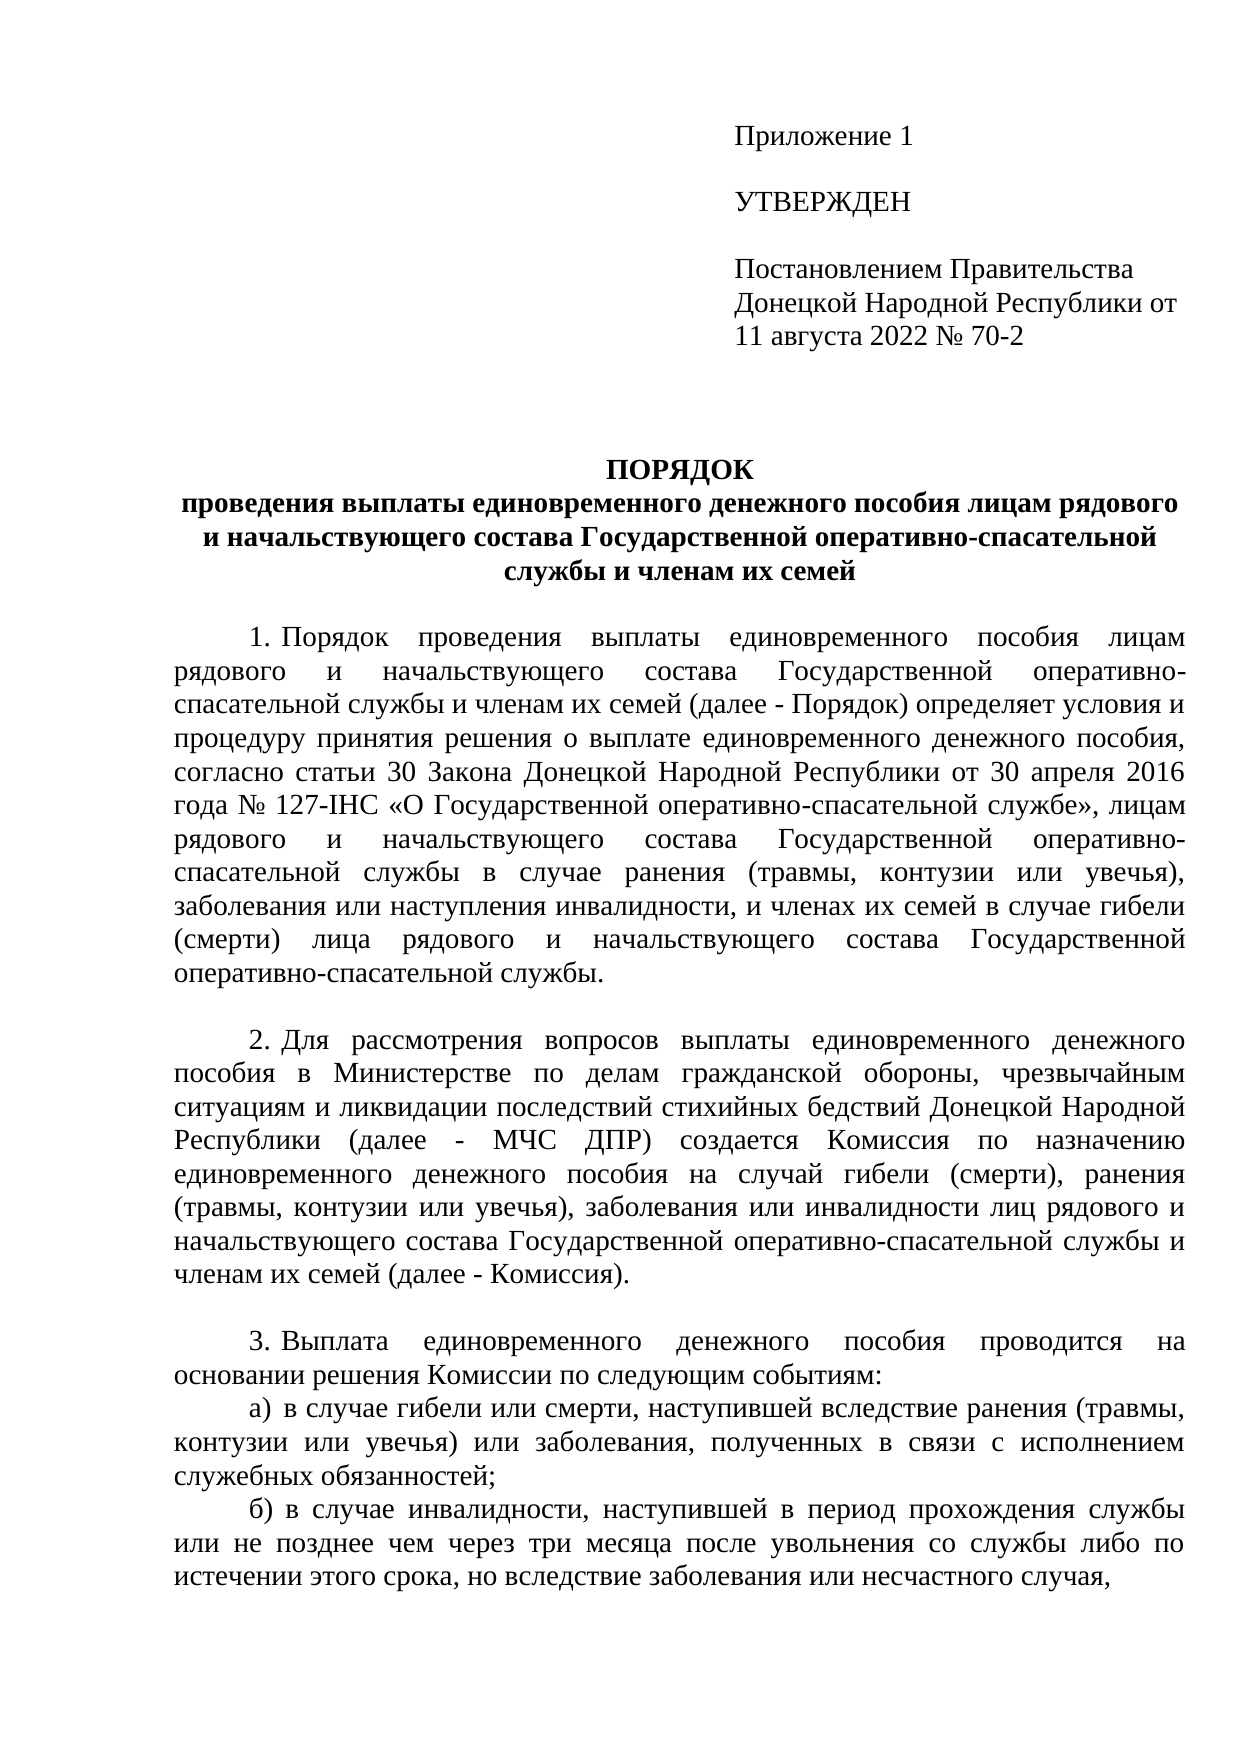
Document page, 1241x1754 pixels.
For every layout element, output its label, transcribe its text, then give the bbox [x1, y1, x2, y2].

list Выплата единовременного денежного пособия проводится на основании решения Комиссии по следующим событиям: [174, 1323, 1186, 1391]
text а) в случае гибели или смерти, наступившей вследствие ранения (травмы, контузии или увечья) или заболевания, полученных в связи с исполнением служебных обязанностей; [174, 1391, 1186, 1491]
list Порядок проведения выплаты единовременного пособия лицам рядового и начальствующего состава Государственной оперативно-спасательной службы и членам их семей (далее - Порядок) определяет условия и процедуру принятия решения о выплате единовременного денежного пособия, согласно статьи 30 Закона Донецкой Народной Республики от 30 апреля 2016 года № 127-IHC «О Государственной оперативно-спасательной службе», лицам рядового и начальствующего состава Государственной оперативно-спасательной службы в случае ранения (травмы, контузии или увечья), заболевания или наступления инвалидности, и членах их семей в случае гибели (смерти) лица рядового и начальствующего состава Государственной оперативно-спасательной службы. [174, 619, 1186, 988]
text Приложение 1 [734, 118, 1186, 151]
text ПОРЯДОК проведения выплаты единовременного денежного пособия лицам рядового и начальствующего состава Государственной оперативно-спасательной службы и членам их семей [174, 452, 1186, 586]
list Для рассмотрения вопросов выплаты единовременного денежного пособия в Министерстве по делам гражданской обороны, чрезвычайным ситуациям и ликвидации последствий стихийных бедствий Донецкой Народной Республики (далее - МЧС ДПР) создается Комиссия по назначению единовременного денежного пособия на случай гибели (смерти), ранения (травмы, контузии или увечья), заболевания или инвалидности лиц рядового и начальствующего состава Государственной оперативно-спасательной службы и членам их семей (далее - Комиссия). [174, 1022, 1186, 1290]
text Постановлением Правительства Донецкой Народной Республики от 11 августа 2022 № 70-2 [734, 251, 1186, 352]
text УТВЕРЖДЕН [734, 184, 1186, 218]
text б) в случае инвалидности, наступившей в период прохождения службы или не позднее чем через три месяца после увольнения со службы либо по истечении этого срока, но вследствие заболевания или несчастного случая, [174, 1491, 1186, 1592]
